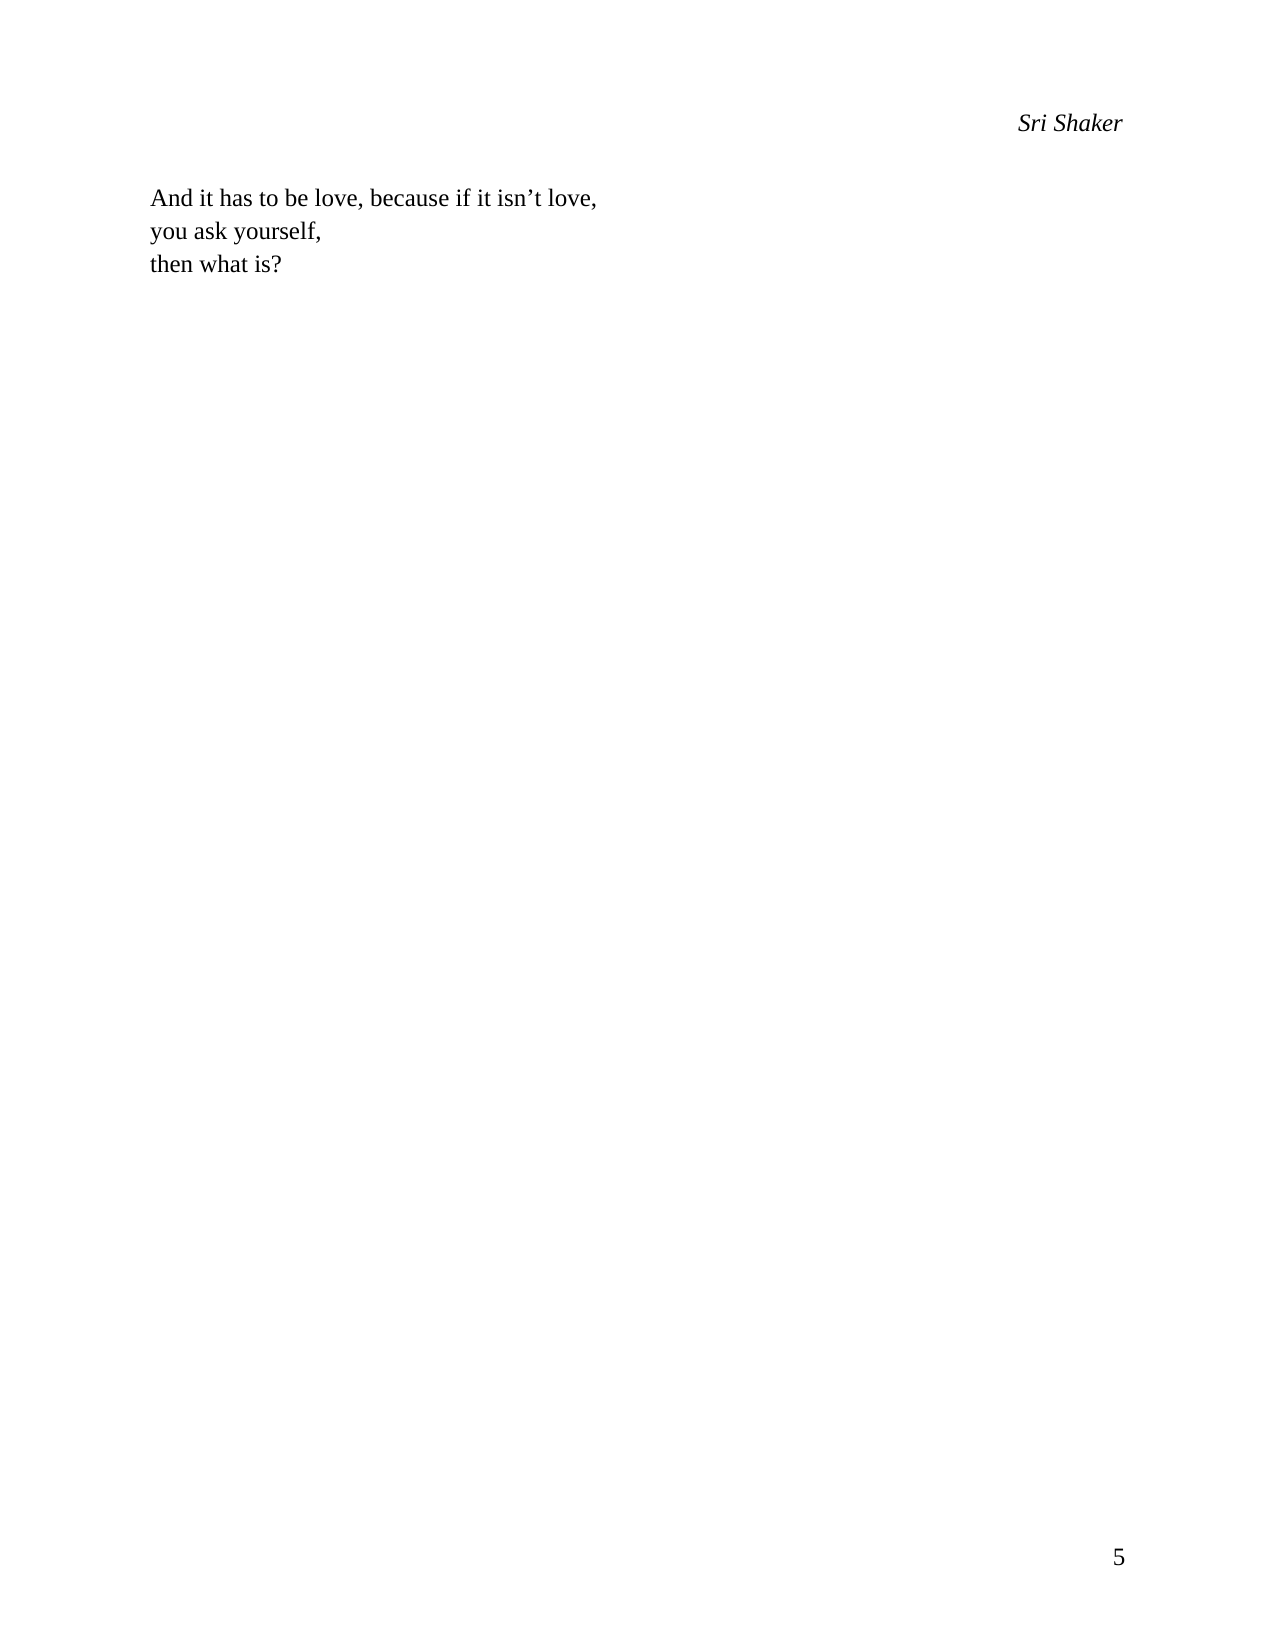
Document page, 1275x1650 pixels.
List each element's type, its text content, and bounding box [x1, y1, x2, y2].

text then what is? [150, 249, 1125, 278]
text And it has to be love, because if it isn’t love, [150, 183, 1125, 212]
text you ask yourself, [150, 216, 1125, 245]
